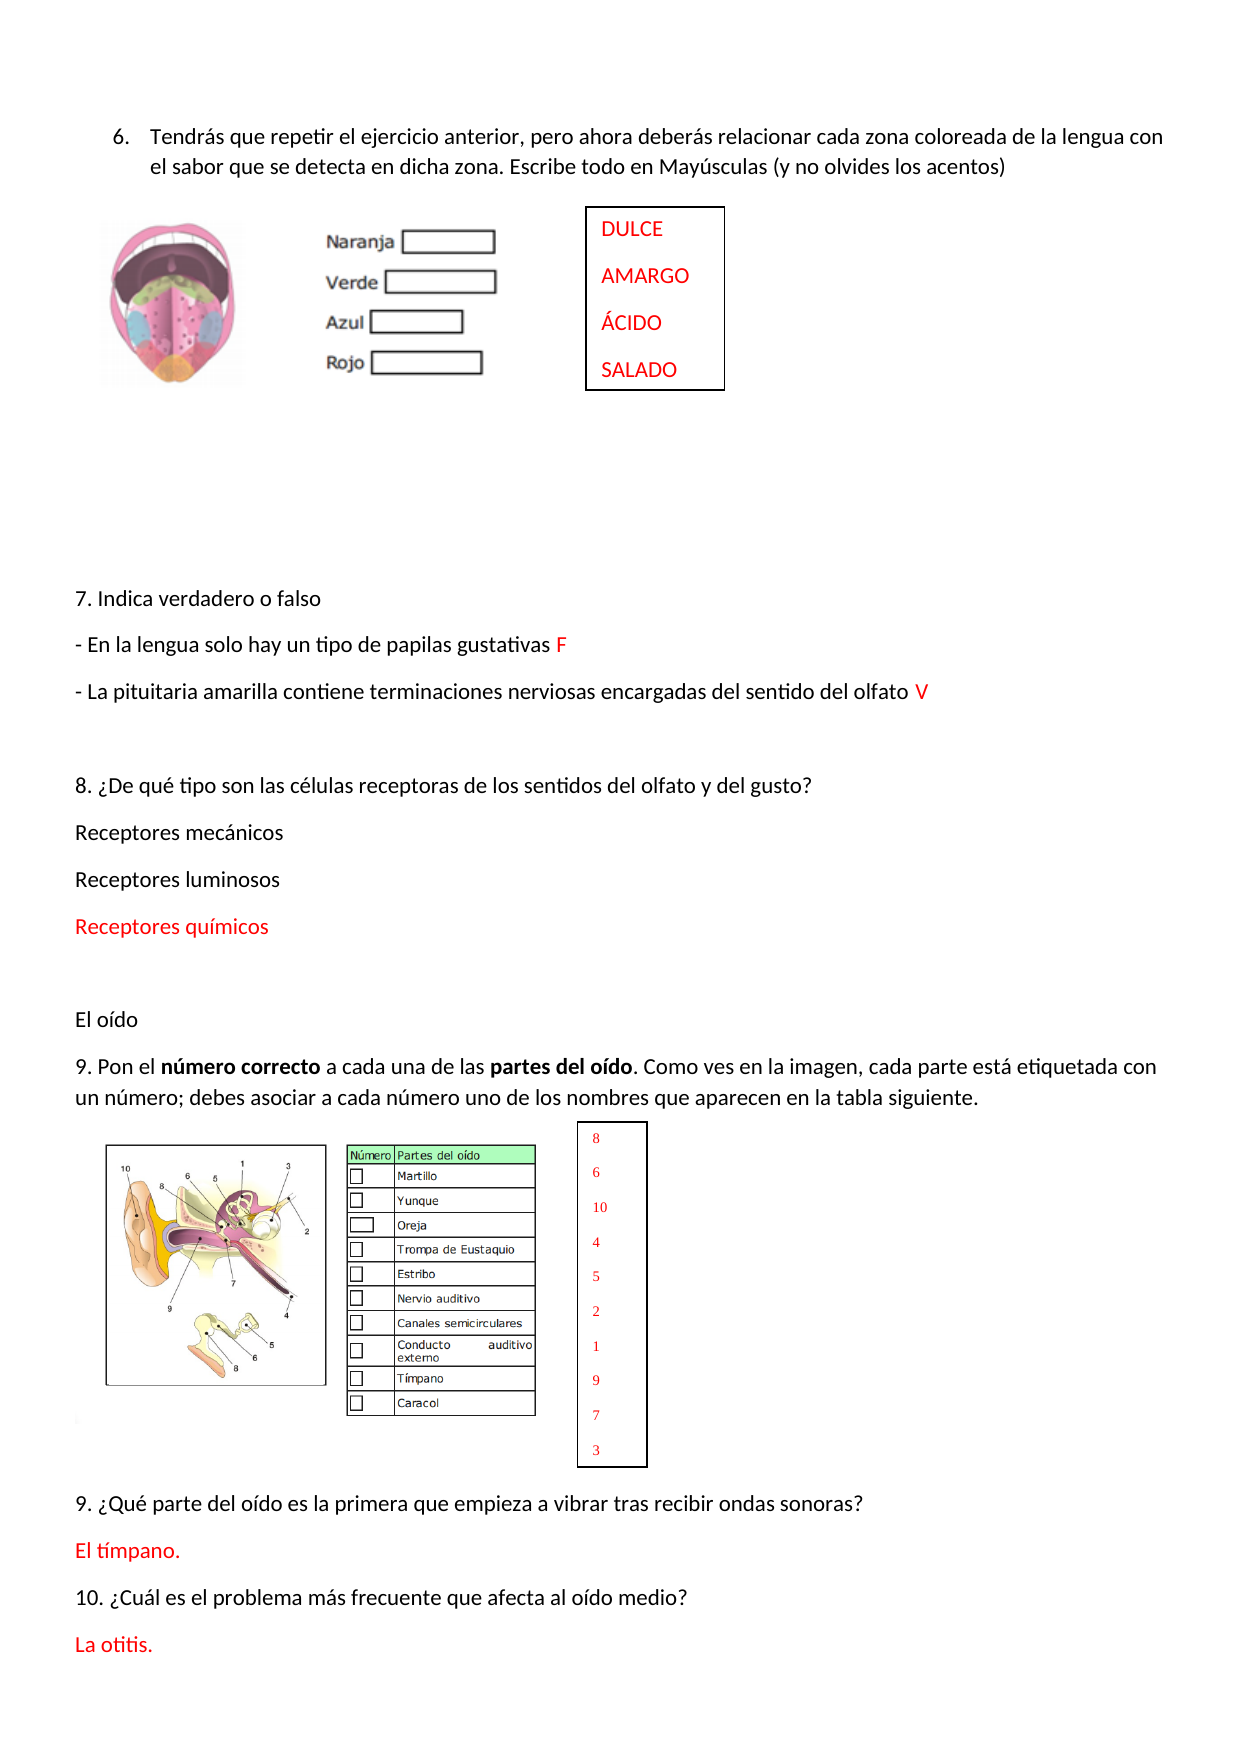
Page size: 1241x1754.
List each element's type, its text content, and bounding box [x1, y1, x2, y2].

picture [75, 198, 534, 425]
text 9. ¿Qué parte del oído es la primera que empieza a vibrar tras recibir ondas sonoras? [75, 1489, 1165, 1517]
text La otitis. [75, 1630, 1165, 1658]
picture [75, 1129, 554, 1424]
text El oído [75, 1006, 1165, 1034]
text 10. ¿Cuál es el problema más frecuente que afecta al oído medio? [75, 1583, 1165, 1611]
text 7. Indica verdadero o falso [75, 584, 1165, 612]
text Receptores químicos [75, 912, 1165, 940]
text - La pituitaria amarilla contiene terminaciones nerviosas encargadas del sentido del olfato V [75, 677, 1165, 706]
text - En la lengua solo hay un tipo de papilas gustativas F [75, 631, 1165, 659]
text El tímpano. [75, 1536, 1165, 1564]
text 8. ¿De qué tipo son las células receptoras de los sentidos del olfato y del gusto? [75, 771, 1165, 799]
text Receptores luminosos [75, 865, 1165, 893]
text Receptores mecánicos [75, 818, 1165, 846]
text 9. Pon el número correcto a cada una de las partes del oído. Como ves en la imagen, cada parte está etiquetada con un número; debes asociar a cada número uno de los nombres que aparecen en la tabla siguiente. [75, 1052, 1165, 1111]
list Tendrás que repetir el ejercicio anterior, pero ahora deberás relacionar cada zona coloreada de la lengua con el sabor que se detecta en dicha zona. Escribe todo en Mayúsculas (y no olvides los acentos) [112, 122, 1165, 180]
